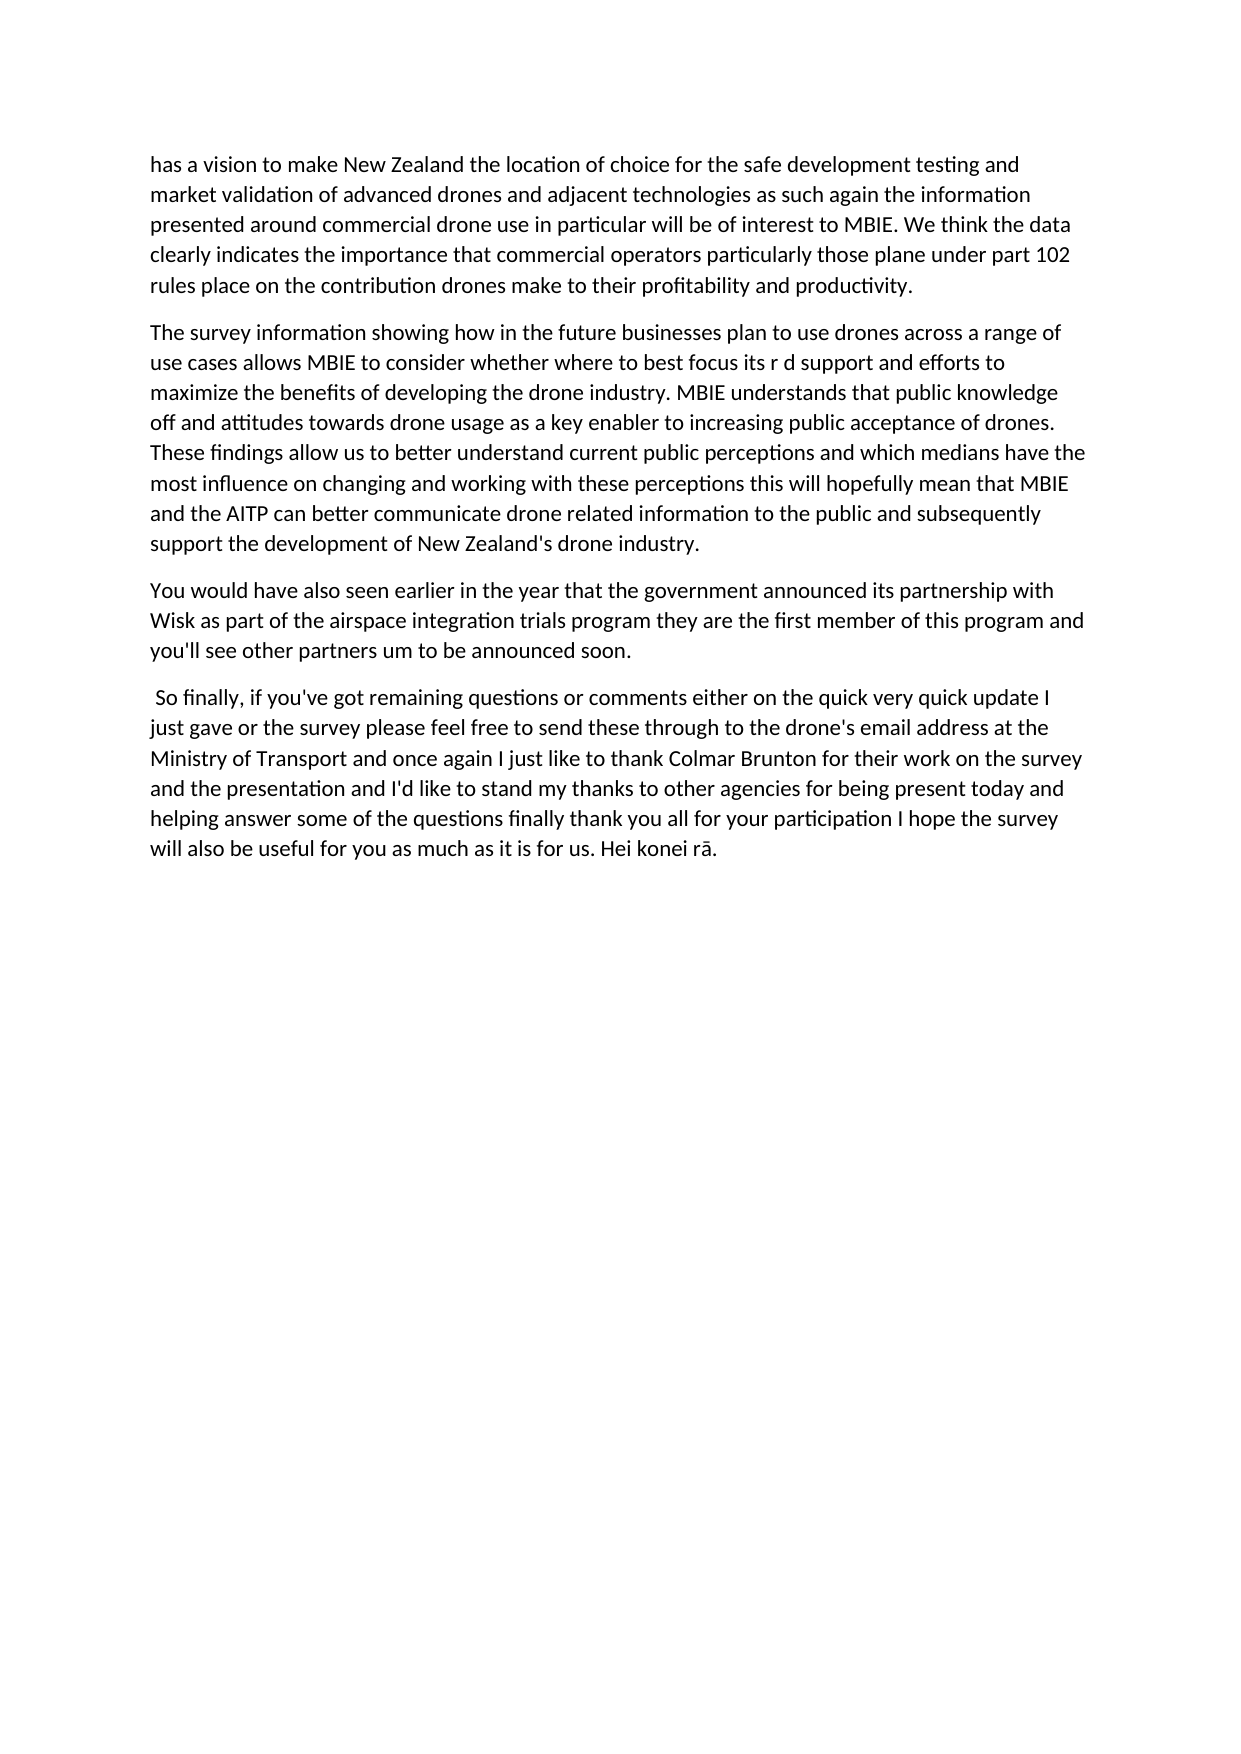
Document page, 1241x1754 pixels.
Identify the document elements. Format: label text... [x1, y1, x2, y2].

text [150, 150, 1090, 299]
text The survey information showing how in the future businesses plan to use drones across a range of use cases allows MBIE to consider whether where to best focus its r d support and efforts to maximize the benefits of developing the drone industry. MBIE understands that public knowledge off and attitudes towards drone usage as a key enabler to increasing public acceptance of drones. These findings allow us to better understand current public perceptions and which medians have the most influence on changing and working with these perceptions this will hopefully mean that MBIE and the AITP can better communicate drone related information to the public and subsequently support the development of New Zealand's drone industry. [150, 318, 1090, 557]
text So finally, if you've got remaining questions or comments either on the quick very quick update I just gave or the survey please feel free to send these through to the drone's email address at the Ministry of Transport and once again I just like to thank Colmar Brunton for their work on the survey and the presentation and I'd like to stand my thanks to other agencies for being present today and helping answer some of the questions finally thank you all for your participation I hope the survey will also be useful for you as much as it is for us. Hei konei rā. [150, 683, 1090, 862]
text You would have also seen earlier in the year that the government announced its partnership with Wisk as part of the airspace integration trials program they are the first member of this program and you'll see other partners um to be announced soon. [150, 576, 1090, 664]
